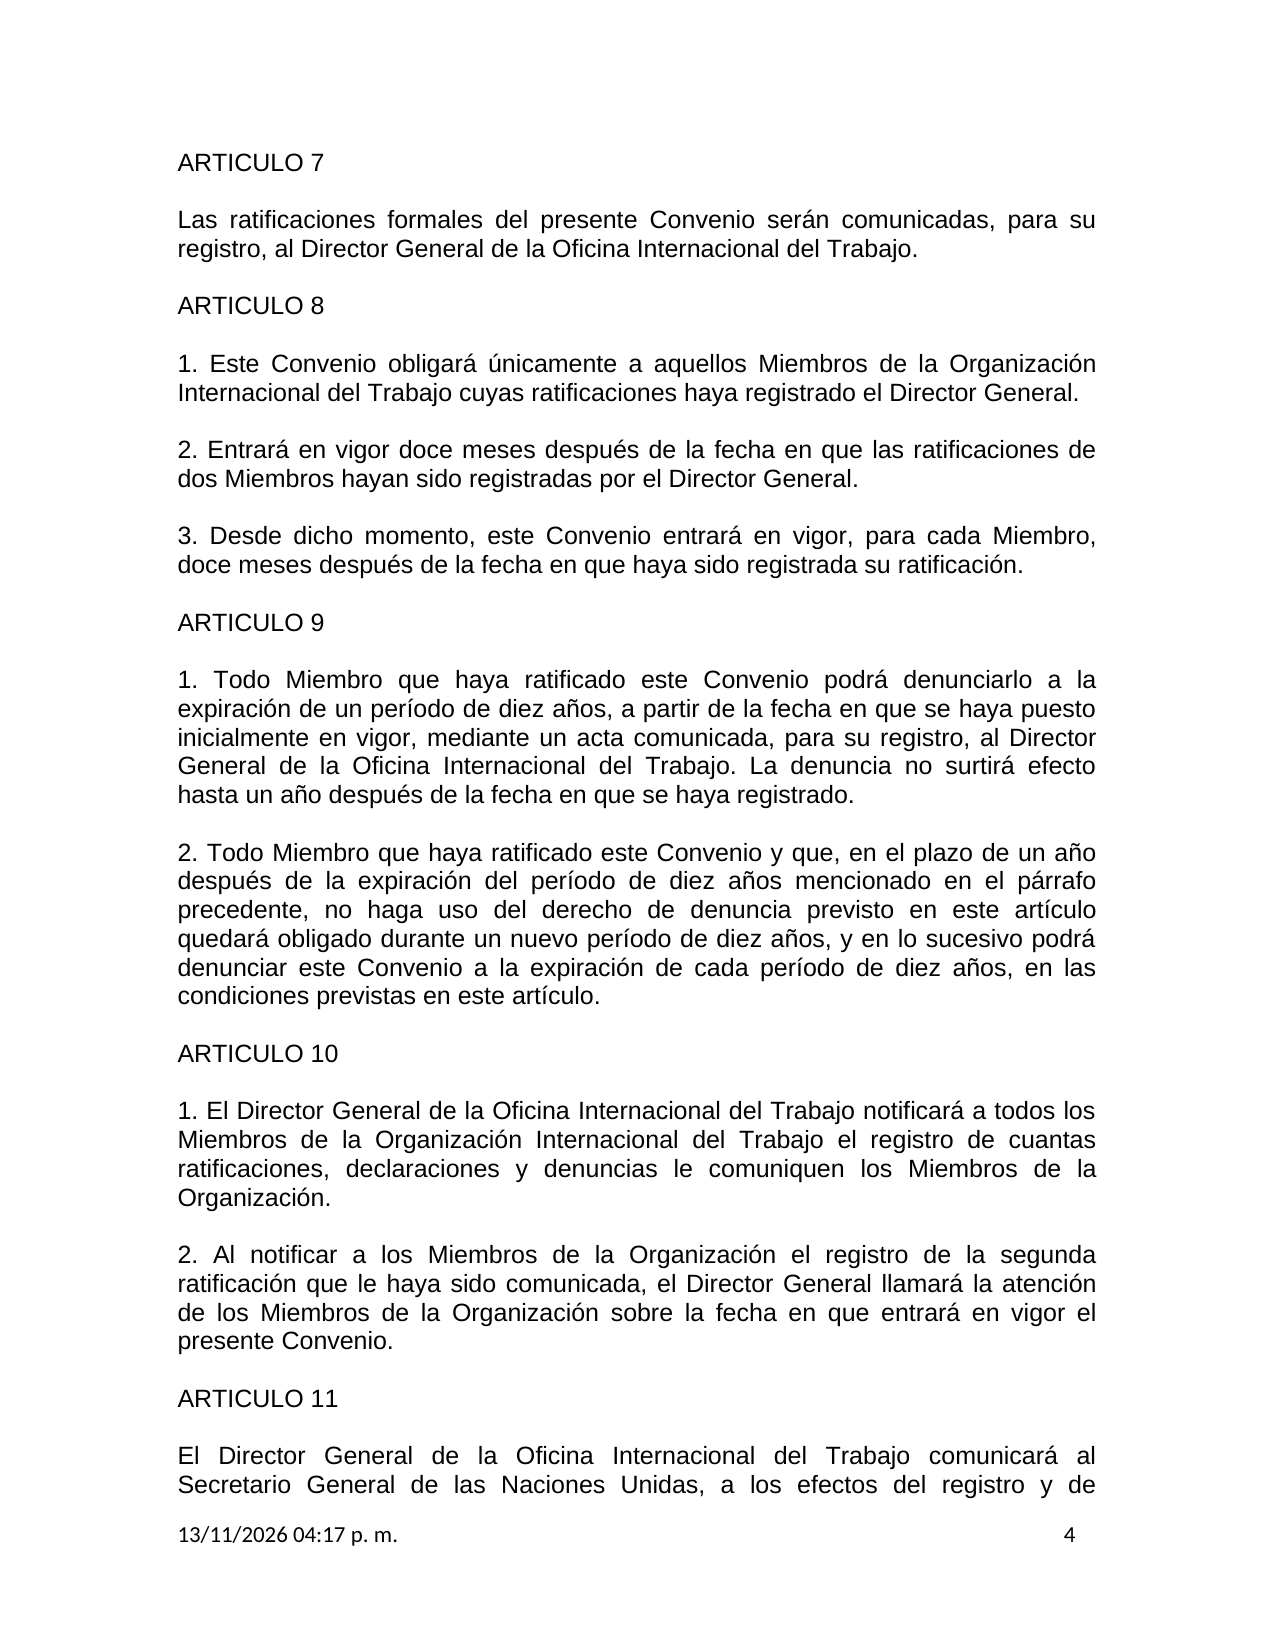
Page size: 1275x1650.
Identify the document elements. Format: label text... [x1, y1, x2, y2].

text ARTICULO 11 [177, 1384, 1098, 1413]
text 2. Al notificar a los Miembros de la Organización el registro de la segunda ratificación que le haya sido comunicada, el Director General llamará la atención de los Miembros de la Organización sobre la fecha en que entrará en vigor el presente Convenio. [177, 1240, 1098, 1355]
text ARTICULO 8 [177, 291, 1098, 320]
text ARTICULO 10 [177, 1039, 1098, 1068]
text 1. Todo Miembro que haya ratificado este Convenio podrá denunciarlo a la expiración de un período de diez años, a partir de la fecha en que se haya puesto inicialmente en vigor, mediante un acta comunicada, para su registro, al Director General de la Oficina Internacional del Trabajo. La denuncia no surtirá efecto hasta un año después de la fecha en que se haya registrado. [177, 665, 1098, 809]
text ARTICULO 9 [177, 608, 1098, 636]
text 3. Desde dicho momento, este Convenio entrará en vigor, para cada Miembro, doce meses después de la fecha en que haya sido registrada su ratificación. [177, 521, 1098, 579]
text ARTICULO 7 [177, 148, 1098, 176]
text 2. Todo Miembro que haya ratificado este Convenio y que, en el plazo de un año después de la expiración del período de diez años mencionado en el párrafo precedente, no haga uso del derecho de denuncia previsto en este artículo quedará obligado durante un nuevo período de diez años, y en lo sucesivo podrá denunciar este Convenio a la expiración de cada período de diez años, en las condiciones previstas en este artículo. [177, 838, 1098, 1010]
text 2. Entrará en vigor doce meses después de la fecha en que las ratificaciones de dos Miembros hayan sido registradas por el Director General. [177, 435, 1098, 493]
text 1. Este Convenio obligará únicamente a aquellos Miembros de la Organización Internacional del Trabajo cuyas ratificaciones haya registrado el Director General. [177, 349, 1098, 406]
text 1. El Director General de la Oficina Internacional del Trabajo notificará a todos los Miembros de la Organización Internacional del Trabajo el registro de cuantas ratificaciones, declaraciones y denuncias le comuniquen los Miembros de la Organización. [177, 1096, 1098, 1211]
text Las ratificaciones formales del presente Convenio serán comunicadas, para su registro, al Director General de la Oficina Internacional del Trabajo. [177, 205, 1098, 263]
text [177, 1441, 1098, 1499]
